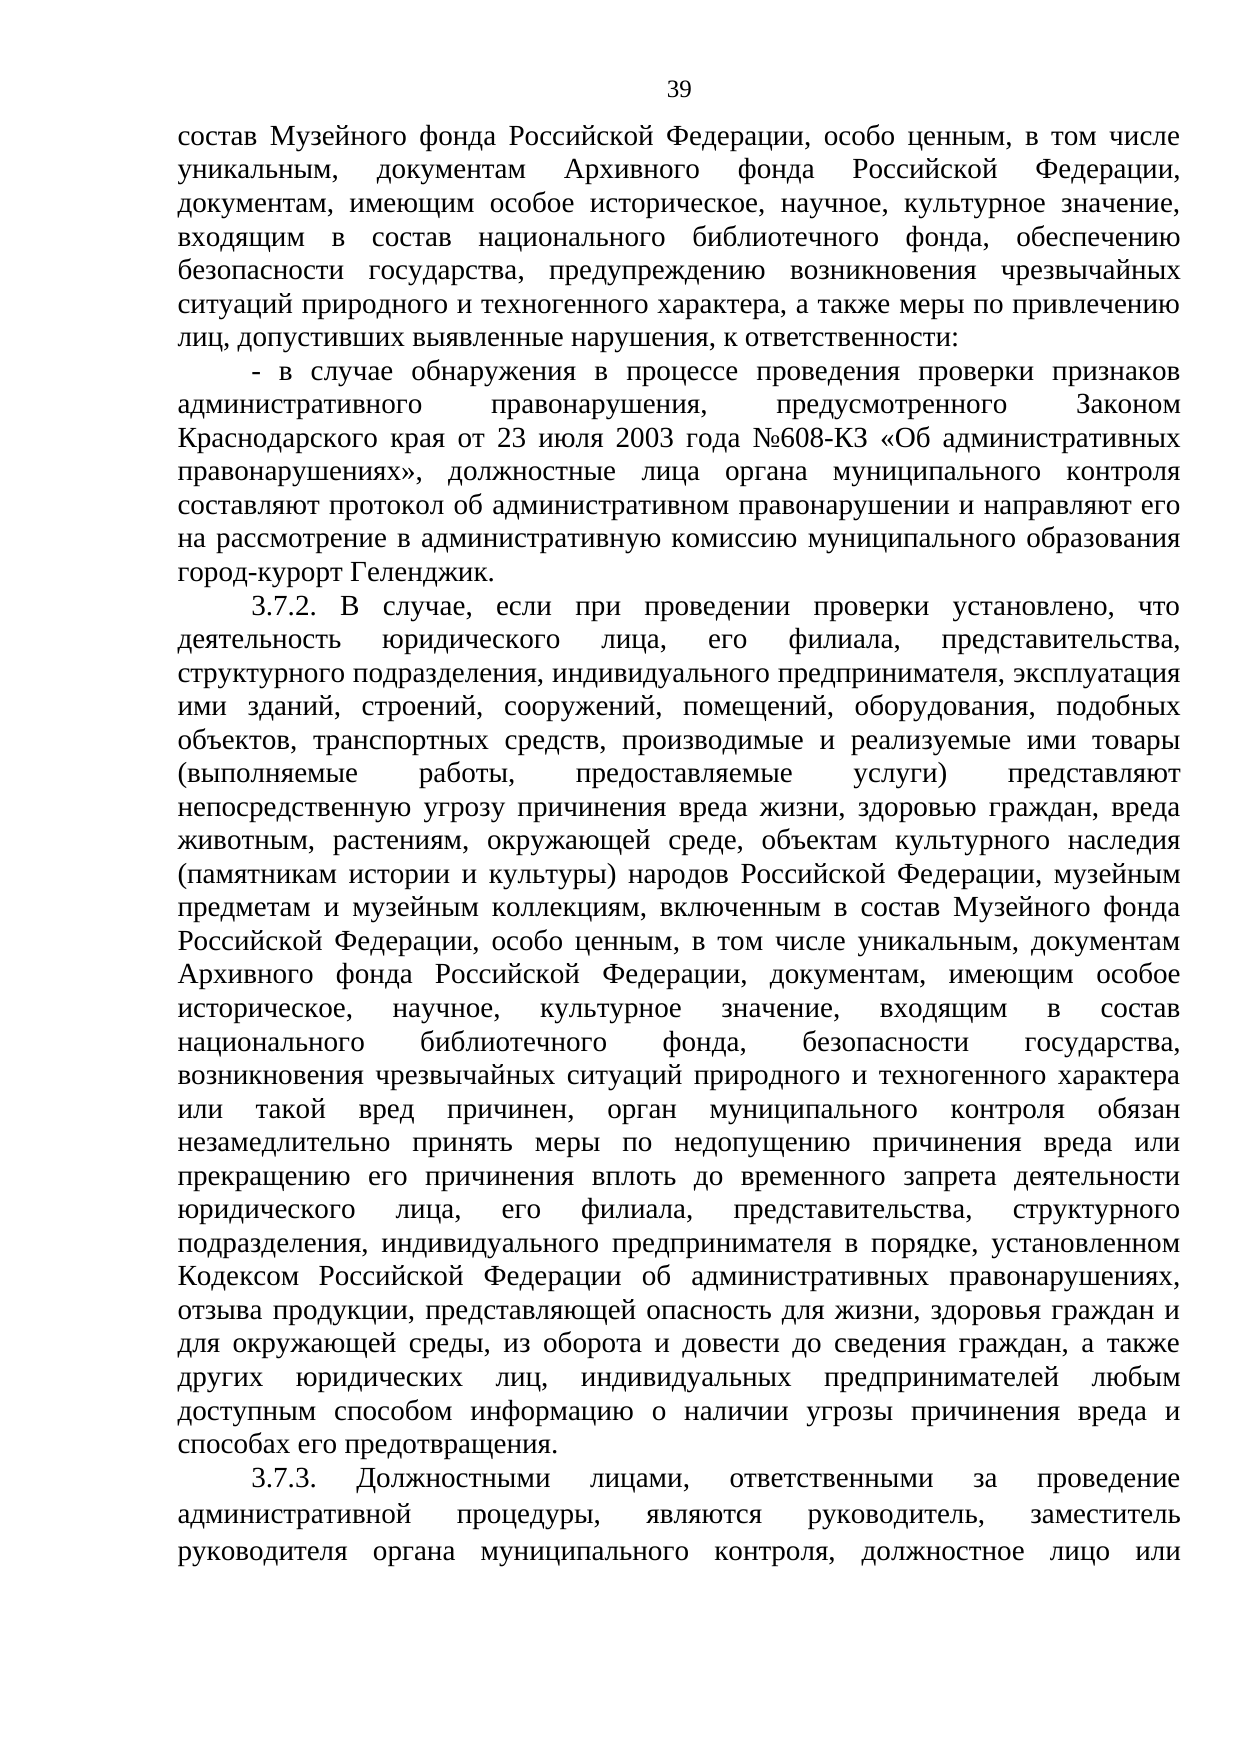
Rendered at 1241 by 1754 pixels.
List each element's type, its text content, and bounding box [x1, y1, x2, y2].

text 3.7.2. В случае, если при проведении проверки установлено, что деятельность юридического лица, его филиала, представительства, структурного подразделения, индивидуального предпринимателя, эксплуатация ими зданий, строений, сооружений, помещений, оборудования, подобных объектов, транспортных средств, производимые и реализуемые ими товары (выполняемые работы, предоставляемые услуги) представляют непосредственную угрозу причинения вреда жизни, здоровью граждан, вреда животным, растениям, окружающей среде, объектам культурного наследия (памятникам истории и культуры) народов Российской Федерации, музейным предметам и музейным коллекциям, включенным в состав Музейного фонда Российской Федерации, особо ценным, в том числе уникальным, документам Архивного фонда Российской Федерации, документам, имеющим особое историческое, научное, культурное значение, входящим в состав национального библиотечного фонда, безопасности государства, возникновения чрезвычайных ситуаций природного и техногенного характера или такой вред причинен, орган муниципального контроля обязан незамедлительно принять меры по недопущению причинения вреда или прекращению его причинения вплоть до временного запрета деятельности юридического лица, его филиала, представительства, структурного подразделения, индивидуального предпринимателя в порядке, установленном Кодексом Российской Федерации об административных правонарушениях, отзыва продукции, представляющей опасность для жизни, здоровья граждан и для окружающей среды, из оборота и довести до сведения граждан, а также других юридических лиц, индивидуальных предпринимателей любым доступным способом информацию о наличии угрозы причинения вреда и способах его предотвращения. [177, 588, 1181, 1460]
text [177, 1460, 1181, 1567]
text - в случае обнаружения в процессе проведения проверки признаков административного правонарушения, предусмотренного Законом Краснодарского края от 23 июля 2003 года №608-КЗ «Об административных правонарушениях», должностные лица органа муниципального контроля составляют протокол об административном правонарушении и направляют его на рассмотрение в административную комиссию муниципального образования город-курорт Геленджик. [177, 353, 1181, 588]
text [177, 118, 1181, 353]
